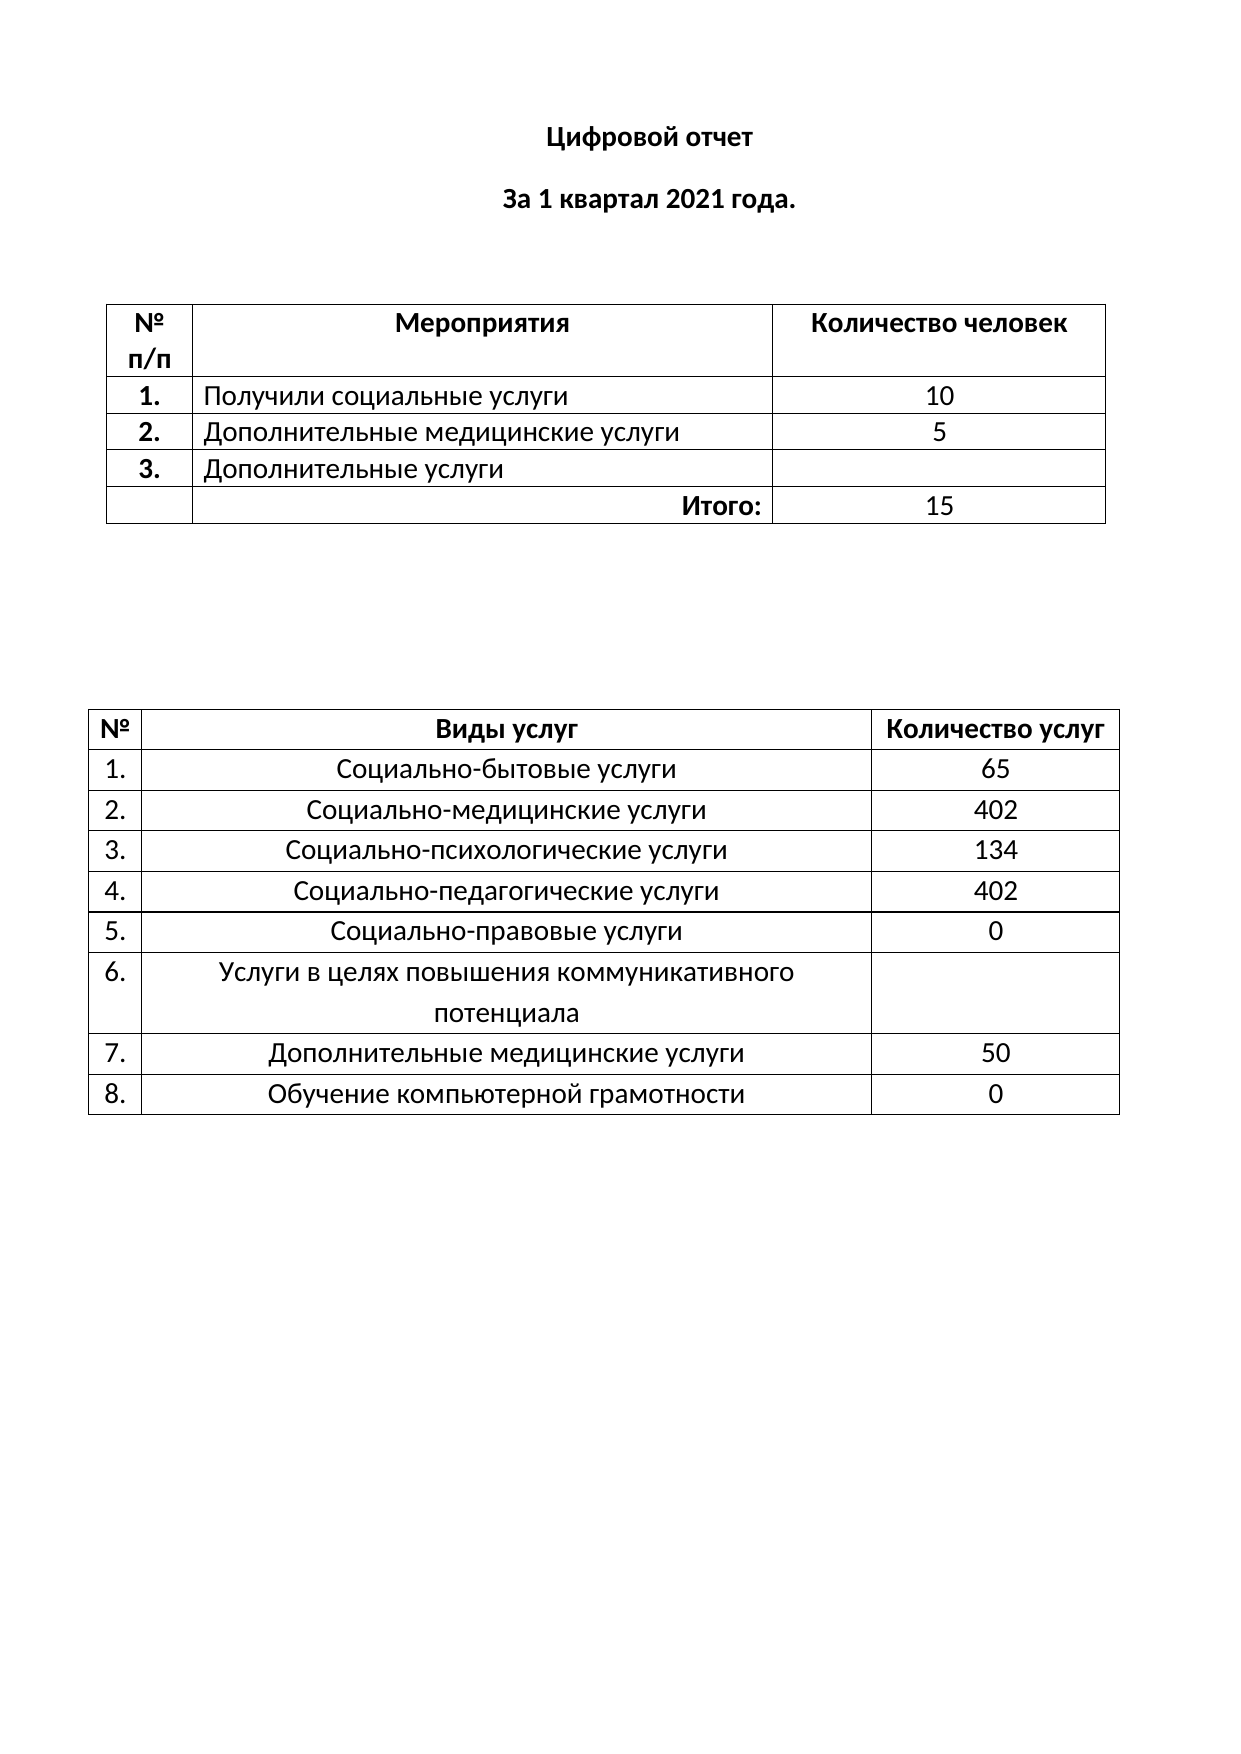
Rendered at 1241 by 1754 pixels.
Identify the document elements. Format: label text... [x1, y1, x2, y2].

table_cell 2. [89, 791, 141, 830]
table_cell [773, 450, 1105, 486]
table_cell 4. [89, 872, 141, 911]
table_header № [89, 710, 141, 749]
table_cell 1. [89, 750, 141, 790]
table_cell 15 [773, 487, 1105, 522]
table_cell 3. [89, 831, 141, 871]
table_header Количество услуг [872, 710, 1119, 749]
table_cell Дополнительные медицинские услуги [142, 1034, 871, 1074]
table_cell Дополнительные медицинские услуги [193, 414, 772, 449]
table_cell Социально-педагогические услуги [142, 872, 871, 911]
table_cell Обучение компьютерной грамотности [142, 1075, 871, 1114]
table_cell Дополнительные услуги [193, 450, 772, 486]
table_header № п/п [107, 305, 192, 376]
table_cell 10 [773, 377, 1105, 412]
table_cell 134 [872, 831, 1119, 871]
table_cell 5 [773, 414, 1105, 449]
table_cell 2. [107, 414, 192, 449]
table_cell Социально-медицинские услуги [142, 791, 871, 830]
table_cell 1. [107, 377, 192, 412]
table_cell 0 [872, 913, 1119, 952]
text За 1 квартал 2021 года. [118, 180, 1181, 216]
table_cell Социально-бытовые услуги [142, 750, 871, 790]
table_header Мероприятия [193, 305, 772, 376]
table_cell 65 [872, 750, 1119, 790]
table_cell Социально-правовые услуги [142, 913, 871, 952]
table_cell 7. [89, 1034, 141, 1074]
text Цифровой отчет [118, 118, 1181, 154]
table_cell 8. [89, 1075, 141, 1114]
table_cell 5. [89, 913, 141, 952]
table_cell 0 [872, 1075, 1119, 1114]
table_cell [107, 487, 192, 522]
table_header Виды услуг [142, 710, 871, 749]
table_header Количество человек [773, 305, 1105, 376]
table_cell [872, 953, 1119, 1033]
table_cell Итого: [193, 487, 772, 522]
table_cell Получили социальные услуги [193, 377, 772, 412]
table_cell 402 [872, 872, 1119, 911]
table_cell 6. [89, 953, 141, 1033]
table_cell 3. [107, 450, 192, 486]
table_cell 402 [872, 791, 1119, 830]
table_cell Социально-психологические услуги [142, 831, 871, 871]
table_cell Услуги в целях повышения коммуникативного потенциала [142, 953, 871, 1033]
table_cell 50 [872, 1034, 1119, 1074]
